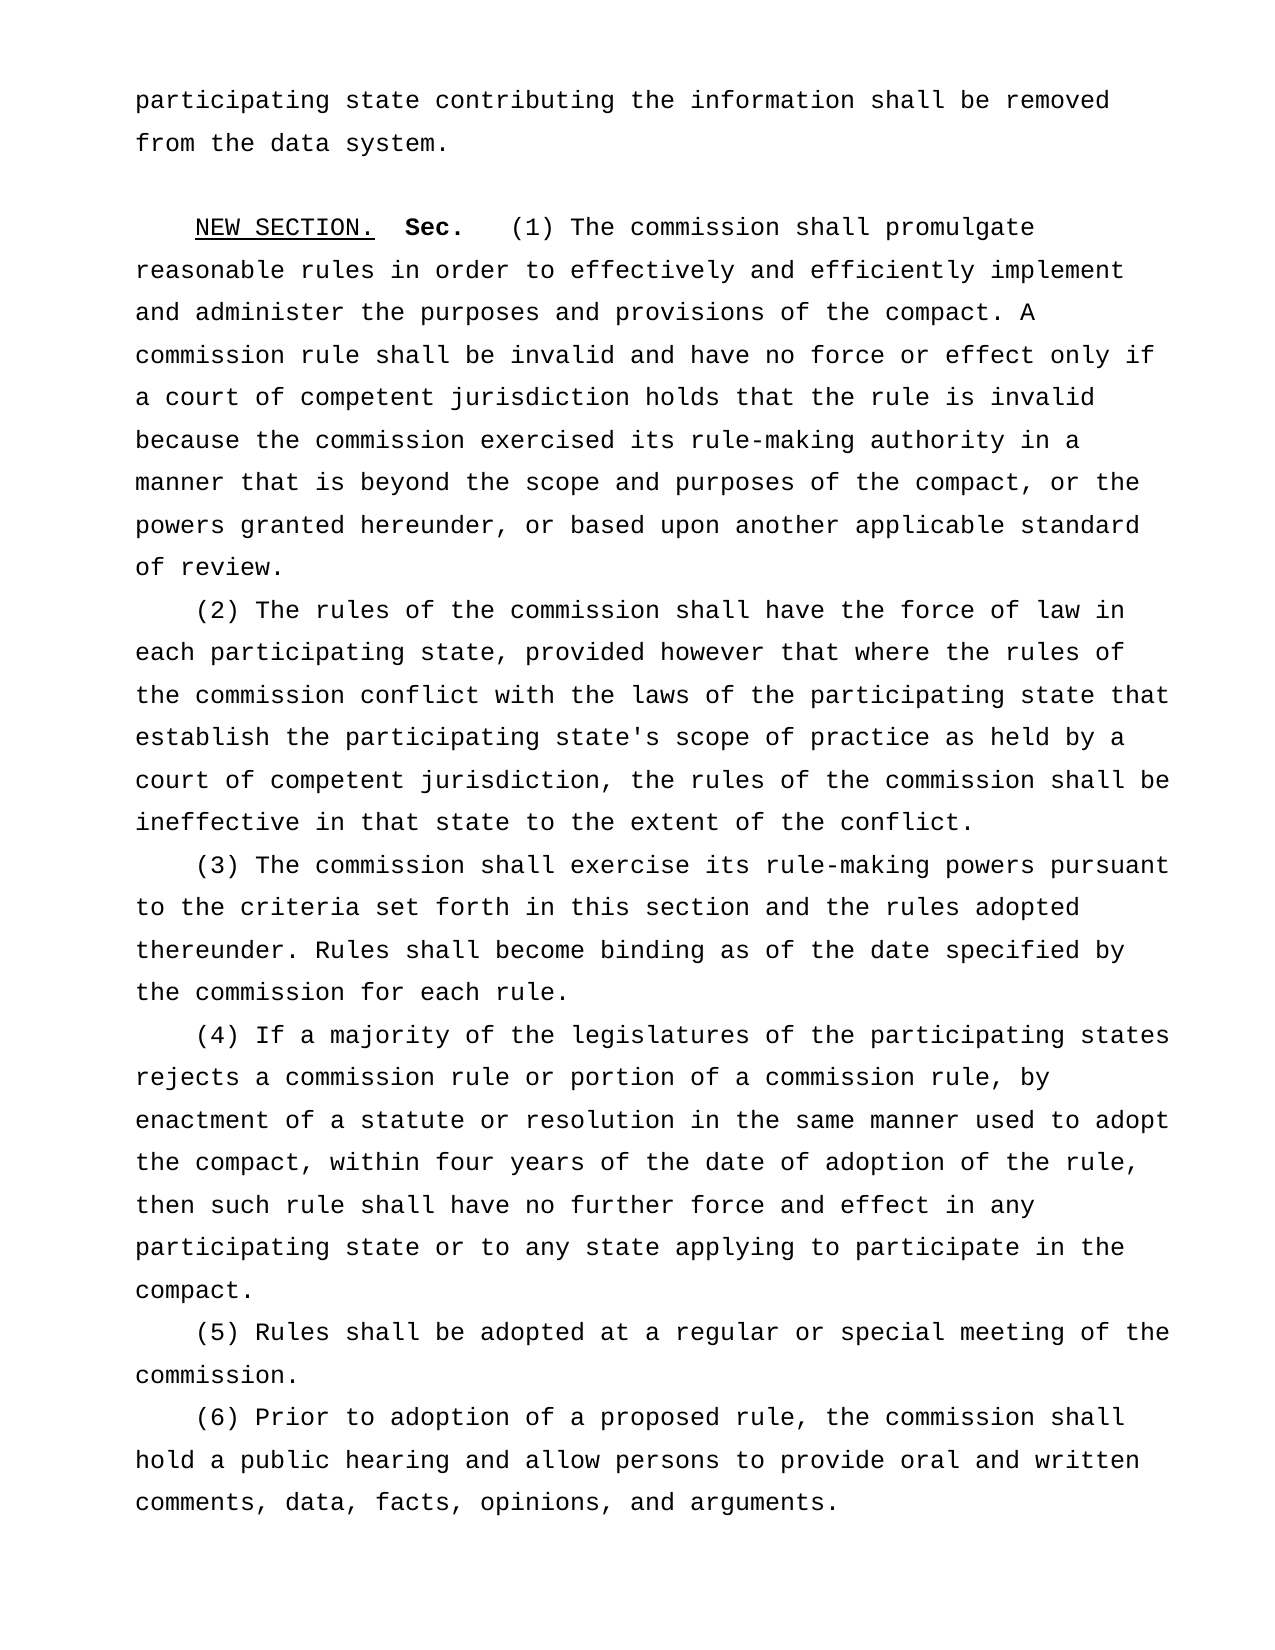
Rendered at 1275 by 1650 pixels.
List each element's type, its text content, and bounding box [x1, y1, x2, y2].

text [135, 75, 1170, 160]
text (5) Rules shall be adopted at a regular or special meeting of the commission. [135, 1307, 1170, 1392]
text (2) The rules of the commission shall have the force of law in each participating state, provided however that where the rules of the commission conflict with the laws of the participating state that establish the participating state's scope of practice as held by a court of competent jurisdiction, the rules of the commission shall be ineffective in that state to the extent of the conflict. [135, 584, 1170, 839]
text NEW SECTION. Sec. (1) The commission shall promulgate reasonable rules in order to effectively and efficiently implement and administer the purposes and provisions of the compact. A commission rule shall be invalid and have no force or effect only if a court of competent jurisdiction holds that the rule is invalid because the commission exercised its rule-making authority in a manner that is beyond the scope and purposes of the compact, or the powers granted hereunder, or based upon another applicable standard of review. [135, 202, 1170, 584]
text (6) Prior to adoption of a proposed rule, the commission shall hold a public hearing and allow persons to provide oral and written comments, data, facts, opinions, and arguments. [135, 1392, 1170, 1519]
text (4) If a majority of the legislatures of the participating states rejects a commission rule or portion of a commission rule, by enactment of a statute or resolution in the same manner used to adopt the compact, within four years of the date of adoption of the rule, then such rule shall have no further force and effect in any participating state or to any state applying to participate in the compact. [135, 1009, 1170, 1307]
text (3) The commission shall exercise its rule-making powers pursuant to the criteria set forth in this section and the rules adopted thereunder. Rules shall become binding as of the date specified by the commission for each rule. [135, 839, 1170, 1009]
